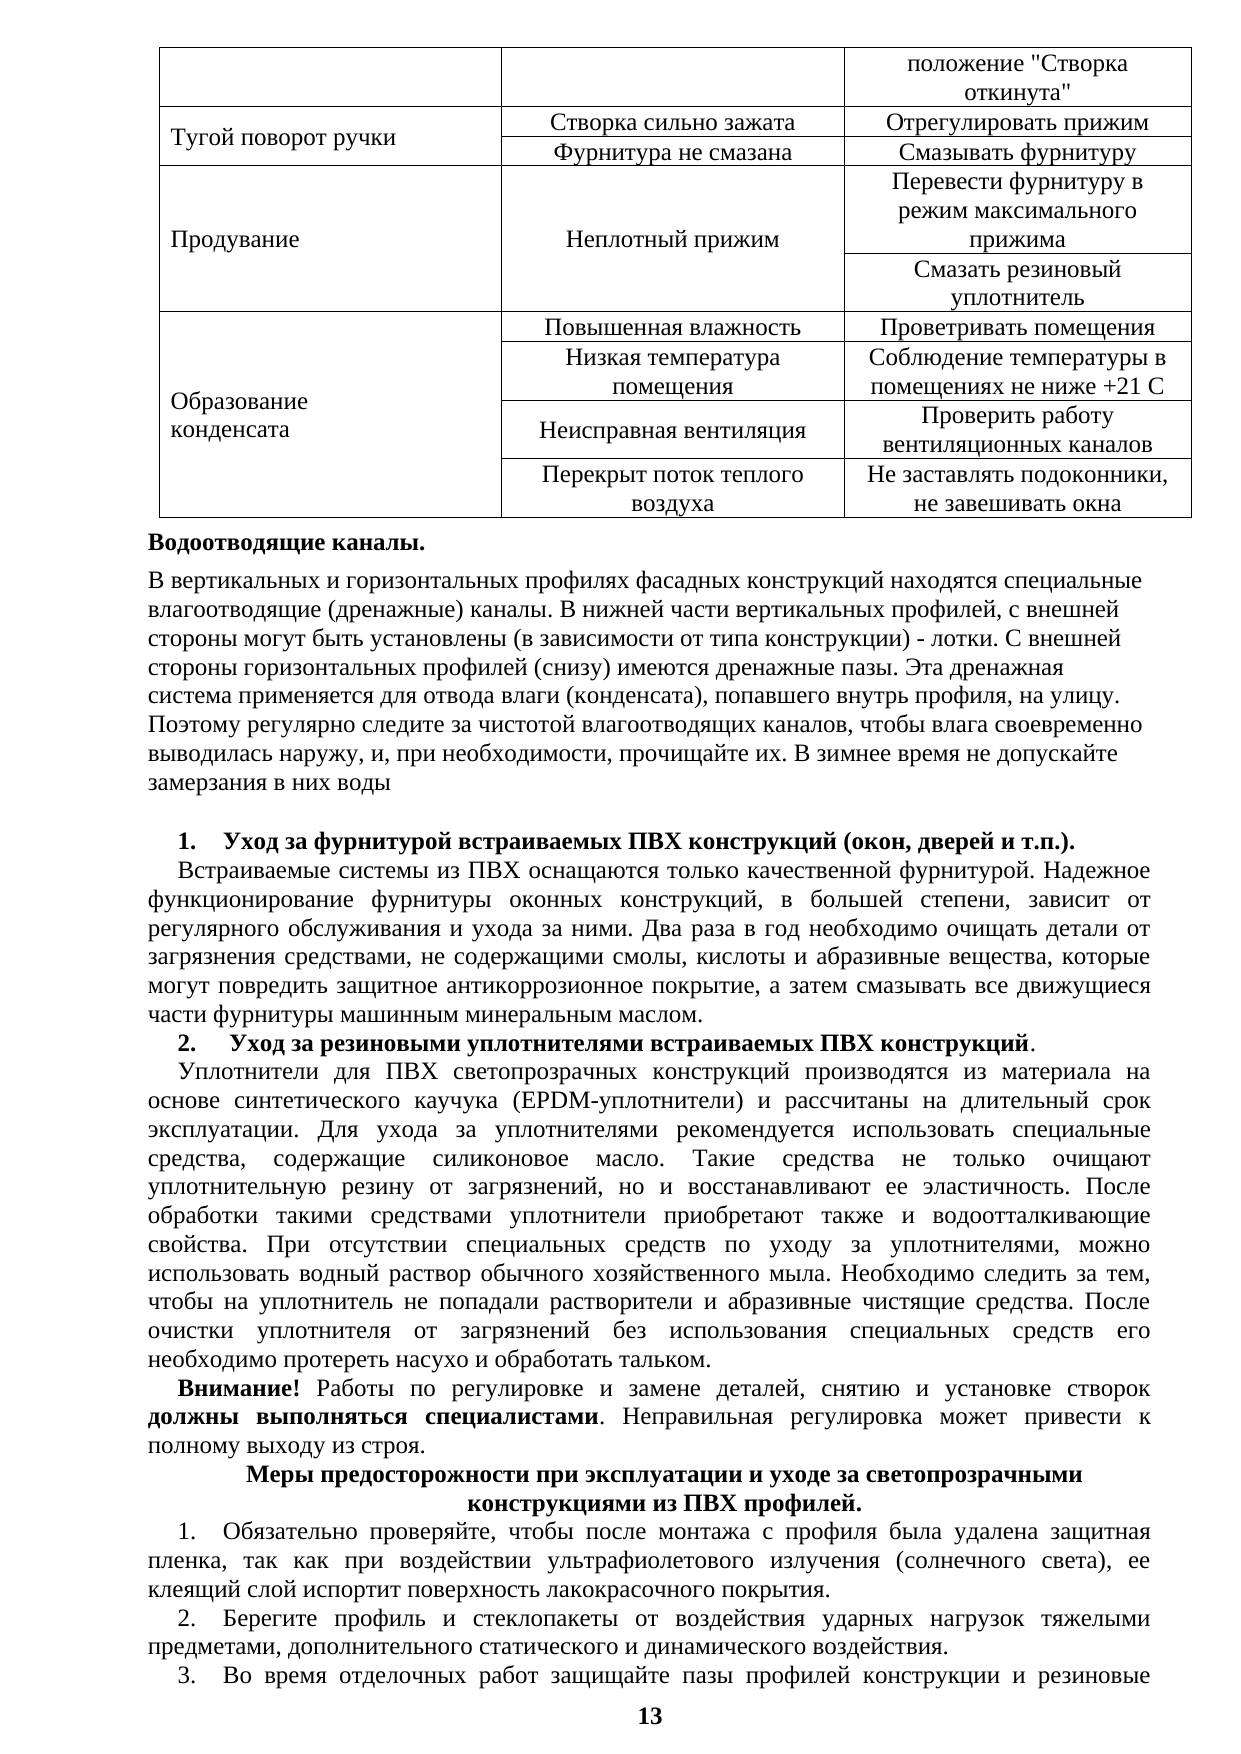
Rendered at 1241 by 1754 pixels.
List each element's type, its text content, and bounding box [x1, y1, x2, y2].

table_cell Отрегулировать прижим [845, 107, 1191, 136]
table_cell Перевести фурнитуру в режим максимального прижима [845, 166, 1191, 253]
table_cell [502, 48, 844, 106]
table_cell Фурнитура не смазана [502, 137, 844, 165]
table_cell Неплотный прижим [502, 166, 844, 311]
list Уход за фурнитурой встраиваемых ПВХ конструкций (окон, дверей и т.п.). [148, 826, 1152, 855]
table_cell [160, 48, 501, 106]
text Водоотводящие каналы. [148, 518, 1152, 558]
table_cell Проверить работу вентиляционных каналов [845, 401, 1191, 458]
table_cell Створка сильно зажата [502, 107, 844, 136]
text Меры предосторожности при эксплуатации и уходе за светопрозрачными [148, 1459, 1152, 1488]
table_cell Низкая температура помещения [502, 342, 844, 399]
table_cell Образование конденсата [160, 312, 501, 517]
table_cell Соблюдение температуры в помещениях не ниже +21 С [845, 342, 1191, 399]
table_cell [845, 48, 1191, 106]
table_cell Продувание [160, 166, 501, 311]
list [148, 1660, 1152, 1689]
table_cell Проветривать помещения [845, 312, 1191, 341]
table_cell Тугой поворот ручки [160, 107, 501, 165]
table_cell Не заставлять подоконники, не завешивать окна [845, 459, 1191, 517]
table_cell Смазать резиновый уплотнитель [845, 254, 1191, 311]
text Уплотнители для ПВХ светопрозрачных конструкций производятся из материала на основе синтетического каучука (EPDM-уплотнители) и рассчитаны на длительный срок эксплуатации. Для ухода за уплотнителями рекомендуется использовать специальные средства, содержащие силиконовое масло. Такие средства не только очищают уплотнительную резину от загрязнений, но и восстанавливают ее эластичность. После обработки такими средствами уплотнители приобретают также и водоотталкивающие свойства. При отсутствии специальных средств по уходу за уплотнителями, можно использовать водный раствор обычного хозяйственного мыла. Необходимо следить за тем, чтобы на уплотнитель не попадали растворители и абразивные чистящие средства. После очистки уплотнителя от загрязнений без использования специальных средств его необходимо протереть насухо и обработать тальком. [148, 1056, 1152, 1373]
list Обязательно проверяйте, чтобы после монтажа с профиля была удалена защитная пленка, так как при воздействии ультрафиолетового излучения (солнечного света), ее клеящий слой испортит поверхность лакокрасочного покрытия. [148, 1516, 1152, 1603]
list Уход за резиновыми уплотнителями встраиваемых ПВХ конструкций. [148, 1028, 1152, 1056]
text Встраиваемые системы из ПВХ оснащаются только качественной фурнитурой. Надежное функционирование фурнитуры оконных конструкций, в большей степени, зависит от регулярного обслуживания и ухода за ними. Два раза в год необходимо очищать детали от загрязнения средствами, не содержащими смолы, кислоты и абразивные вещества, которые могут повредить защитное антикоррозионное покрытие, а затем смазывать все движущиеся части фурнитуры машинным минеральным маслом. [148, 855, 1152, 1028]
list Берегите профиль и стеклопакеты от воздействия ударных нагрузок тяжелыми предметами, дополнительного статического и динамического воздействия. [148, 1603, 1152, 1660]
text В вертикальных и горизонтальных профилях фасадных конструкций находятся специальные влагоотводящие (дренажные) каналы. В нижней части вертикальных профилей, с внешней стороны могут быть установлены (в зависимости от типа конструкции) - лотки. С внешней стороны горизонтальных профилей (снизу) имеются дренажные пазы. Эта дренажная система применяется для отвода влаги (конденсата), попавшего внутрь профиля, на улицу. Поэтому регулярно следите за чистотой влагоотводящих каналов, чтобы влага своевременно выводилась наружу, и, при необходимости, прочищайте их. В зимнее время не допускайте замерзания в них воды [148, 565, 1152, 795]
text конструкциями из ПВХ профилей. [148, 1488, 1152, 1516]
table_cell Смазывать фурнитуру [845, 137, 1191, 165]
table_cell Перекрыт поток теплого воздуха [502, 459, 844, 517]
text Внимание! Работы по регулировке и замене деталей, снятию и установке створок должны выполняться специалистами. Неправильная регулировка может привести к полному выходу из строя. [148, 1373, 1152, 1459]
table_cell Неисправная вентиляция [502, 401, 844, 458]
table_cell Повышенная влажность [502, 312, 844, 341]
